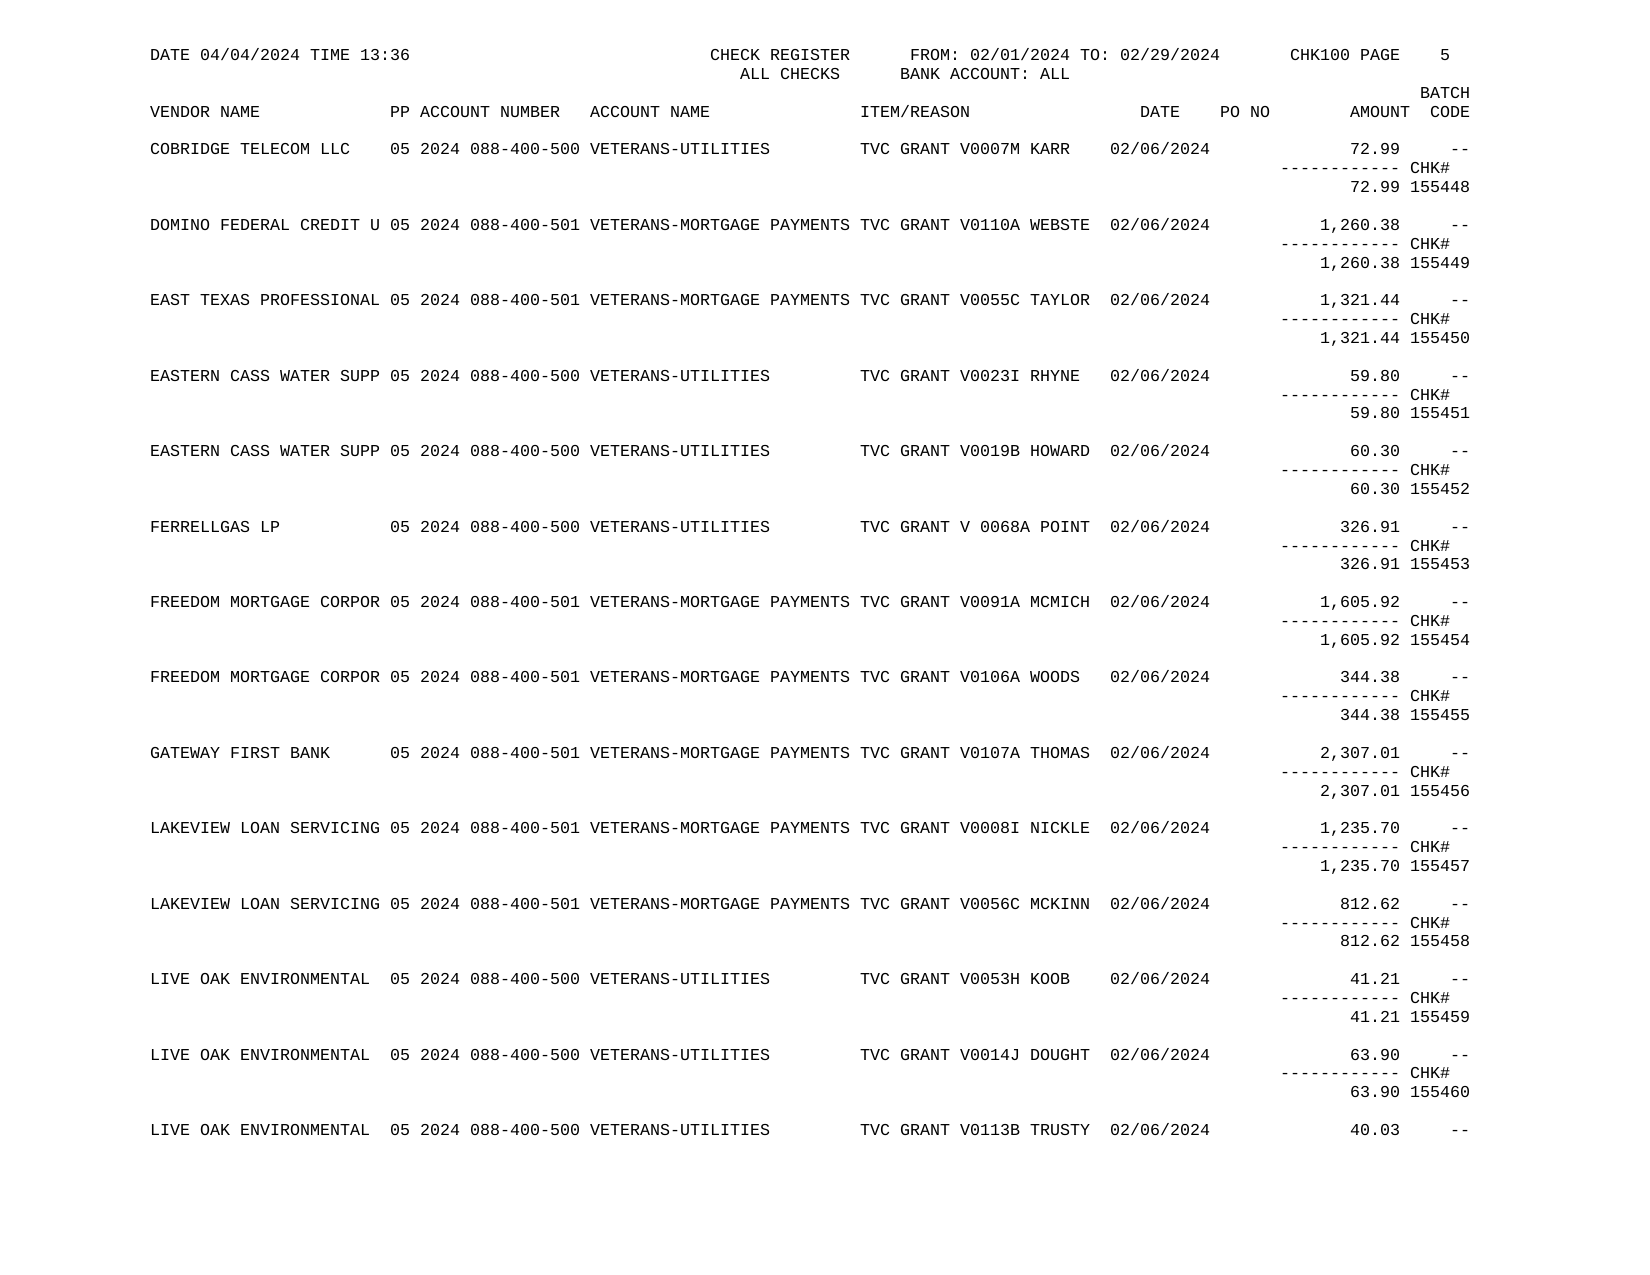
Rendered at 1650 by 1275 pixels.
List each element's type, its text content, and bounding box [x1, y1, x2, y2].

text DATE 04/04/2024 TIME 13:36 CHECK REGISTER FROM: 02/01/2024 TO: 02/29/2024 CHK100 PAGE 5 [150, 47, 1500, 66]
text ------------ CHK# [150, 914, 1500, 933]
text ------------ CHK# [150, 763, 1500, 782]
text ------------ CHK# [150, 386, 1500, 405]
text GATEWAY FIRST BANK 05 2024 088-400-501 VETERANS-MORTGAGE PAYMENTS TVC GRANT V0107A THOMAS 02/06/2024 2,307.01 -- [150, 744, 1500, 763]
text LIVE OAK ENVIRONMENTAL 05 2024 088-400-500 VETERANS-UTILITIES TVC GRANT V0014J DOUGHT 02/06/2024 63.90 -- [150, 1046, 1500, 1065]
text LIVE OAK ENVIRONMENTAL 05 2024 088-400-500 VETERANS-UTILITIES TVC GRANT V0053H KOOB 02/06/2024 41.21 -- [150, 971, 1500, 989]
text ------------ CHK# [150, 839, 1500, 858]
text 812.62 155458 [150, 933, 1500, 952]
text LAKEVIEW LOAN SERVICING 05 2024 088-400-501 VETERANS-MORTGAGE PAYMENTS TVC GRANT V0056C MCKINN 02/06/2024 812.62 -- [150, 895, 1500, 914]
text 326.91 155453 [150, 556, 1500, 575]
text 2,307.01 155456 [150, 782, 1500, 801]
text DOMINO FEDERAL CREDIT U 05 2024 088-400-501 VETERANS-MORTGAGE PAYMENTS TVC GRANT V0110A WEBSTE 02/06/2024 1,260.38 -- [150, 217, 1500, 235]
text 72.99 155448 [150, 179, 1500, 198]
text ------------ CHK# [150, 688, 1500, 707]
text FERRELLGAS LP 05 2024 088-400-500 VETERANS-UTILITIES TVC GRANT V 0068A POINT 02/06/2024 326.91 -- [150, 518, 1500, 537]
text ------------ CHK# [150, 462, 1500, 481]
text ------------ CHK# [150, 235, 1500, 254]
text BATCH [150, 84, 1500, 103]
text ------------ CHK# [150, 311, 1500, 330]
text LAKEVIEW LOAN SERVICING 05 2024 088-400-501 VETERANS-MORTGAGE PAYMENTS TVC GRANT V0008I NICKLE 02/06/2024 1,235.70 -- [150, 820, 1500, 839]
text FREEDOM MORTGAGE CORPOR 05 2024 088-400-501 VETERANS-MORTGAGE PAYMENTS TVC GRANT V0091A MCMICH 02/06/2024 1,605.92 -- [150, 594, 1500, 612]
text ------------ CHK# [150, 612, 1500, 631]
text 344.38 155455 [150, 707, 1500, 726]
text EASTERN CASS WATER SUPP 05 2024 088-400-500 VETERANS-UTILITIES TVC GRANT V0023I RHYNE 02/06/2024 59.80 -- [150, 367, 1500, 386]
text ------------ CHK# [150, 989, 1500, 1008]
text COBRIDGE TELECOM LLC 05 2024 088-400-500 VETERANS-UTILITIES TVC GRANT V0007M KARR 02/06/2024 72.99 -- [150, 141, 1500, 160]
text ------------ CHK# [150, 160, 1500, 179]
text ------------ CHK# [150, 537, 1500, 556]
text VENDOR NAME PP ACCOUNT NUMBER ACCOUNT NAME ITEM/REASON DATE PO NO AMOUNT CODE [150, 103, 1500, 122]
text 1,260.38 155449 [150, 254, 1500, 273]
text EASTERN CASS WATER SUPP 05 2024 088-400-500 VETERANS-UTILITIES TVC GRANT V0019B HOWARD 02/06/2024 60.30 -- [150, 443, 1500, 462]
text 59.80 155451 [150, 405, 1500, 424]
text 1,605.92 155454 [150, 631, 1500, 650]
text 63.90 155460 [150, 1084, 1500, 1103]
text 1,321.44 155450 [150, 330, 1500, 348]
text LIVE OAK ENVIRONMENTAL 05 2024 088-400-500 VETERANS-UTILITIES TVC GRANT V0113B TRUSTY 02/06/2024 40.03 -- [150, 1122, 1500, 1140]
text 60.30 155452 [150, 481, 1500, 499]
text 1,235.70 155457 [150, 858, 1500, 876]
text 41.21 155459 [150, 1008, 1500, 1027]
text ------------ CHK# [150, 1065, 1500, 1084]
text FREEDOM MORTGAGE CORPOR 05 2024 088-400-501 VETERANS-MORTGAGE PAYMENTS TVC GRANT V0106A WOODS 02/06/2024 344.38 -- [150, 669, 1500, 688]
text EAST TEXAS PROFESSIONAL 05 2024 088-400-501 VETERANS-MORTGAGE PAYMENTS TVC GRANT V0055C TAYLOR 02/06/2024 1,321.44 -- [150, 292, 1500, 311]
text ALL CHECKS BANK ACCOUNT: ALL [150, 66, 1500, 84]
